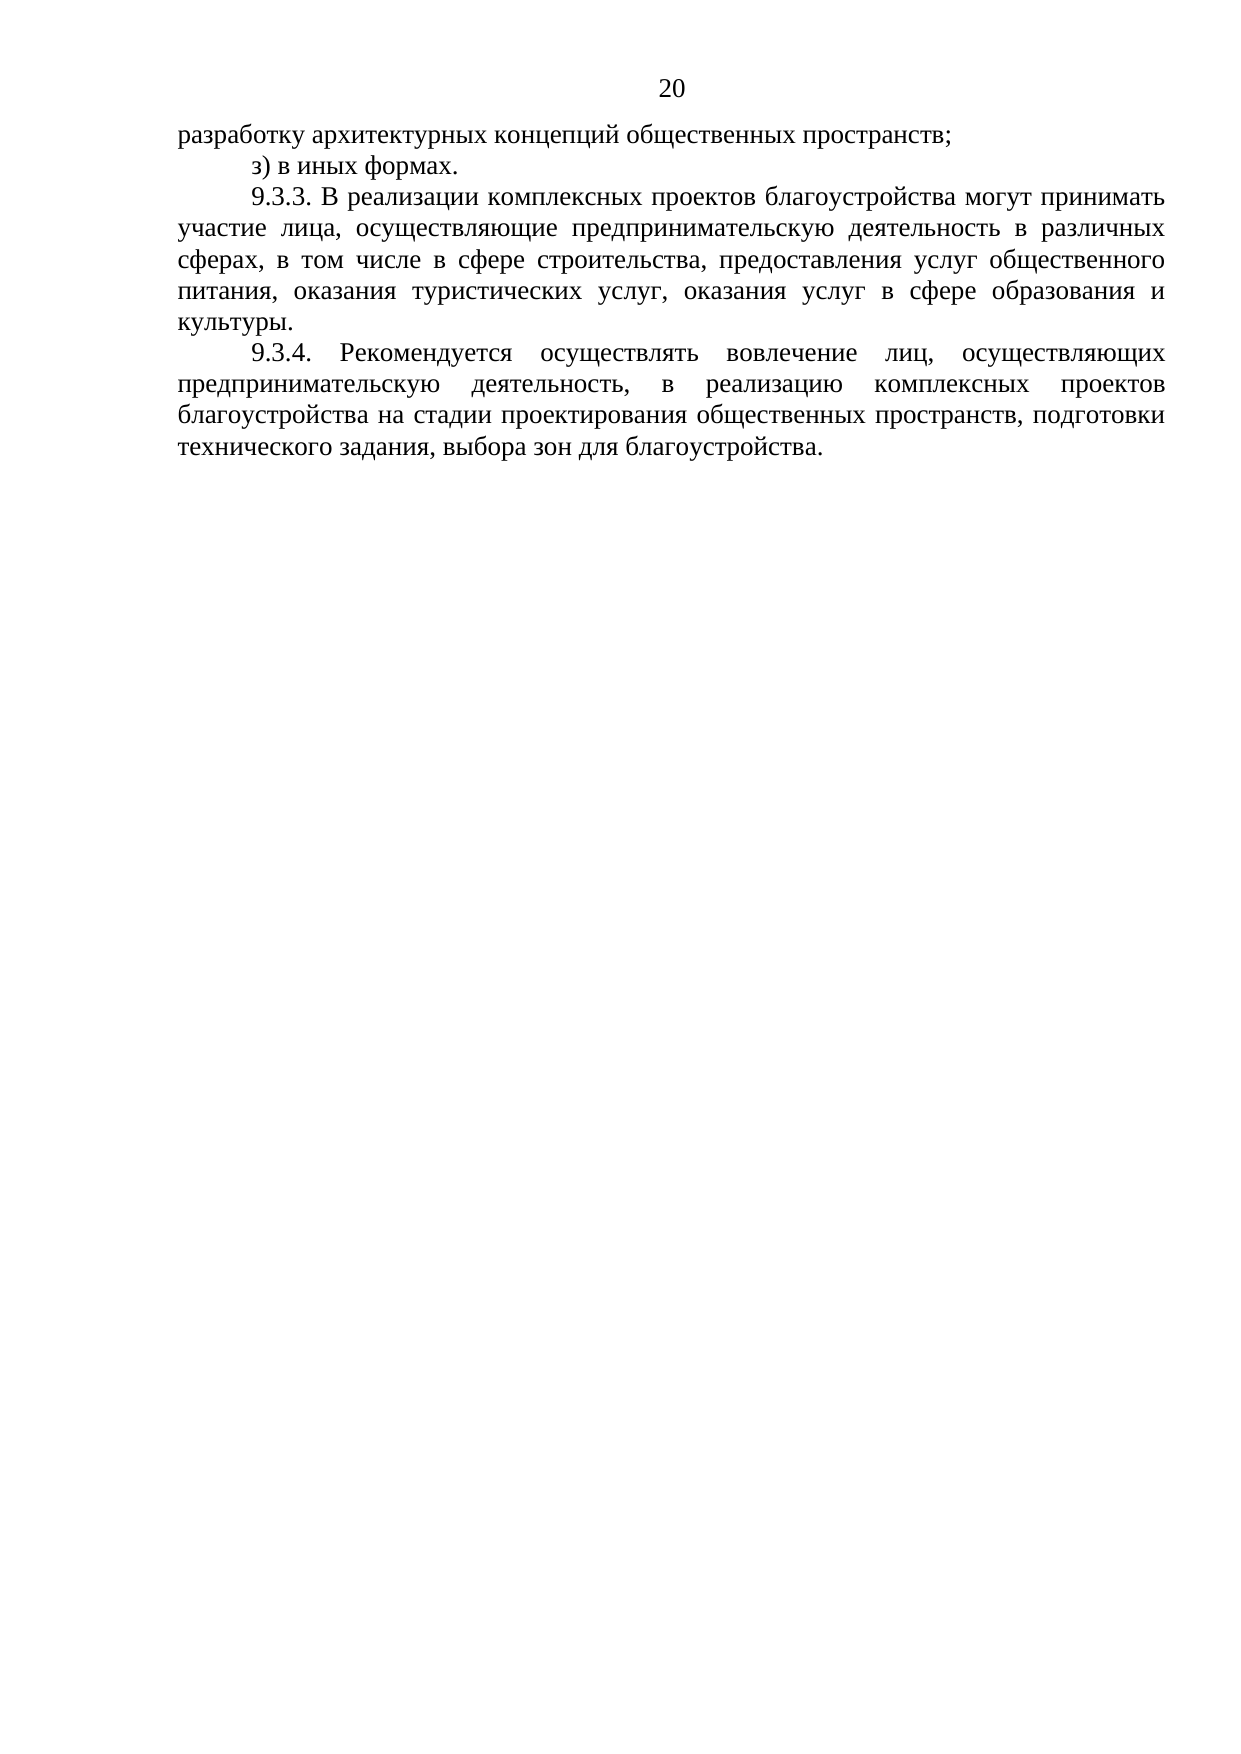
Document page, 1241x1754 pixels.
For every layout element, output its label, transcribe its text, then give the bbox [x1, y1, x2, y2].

text з) в иных формах. [177, 149, 1167, 180]
text 9.3.3. В реализации комплексных проектов благоустройства могут принимать участие лица, осуществляющие предпринимательскую деятельность в различных сферах, в том числе в сфере строительства, предоставления услуг общественного питания, оказания туристических услуг, оказания услуг в сфере образования и культуры. [177, 180, 1167, 336]
text 9.3.4. Рекомендуется осуществлять вовлечение лиц, осуществляющих предпринимательскую деятельность, в реализацию комплексных проектов благоустройства на стадии проектирования общественных пространств, подготовки технического задания, выбора зон для благоустройства. [177, 336, 1167, 461]
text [177, 118, 1167, 149]
